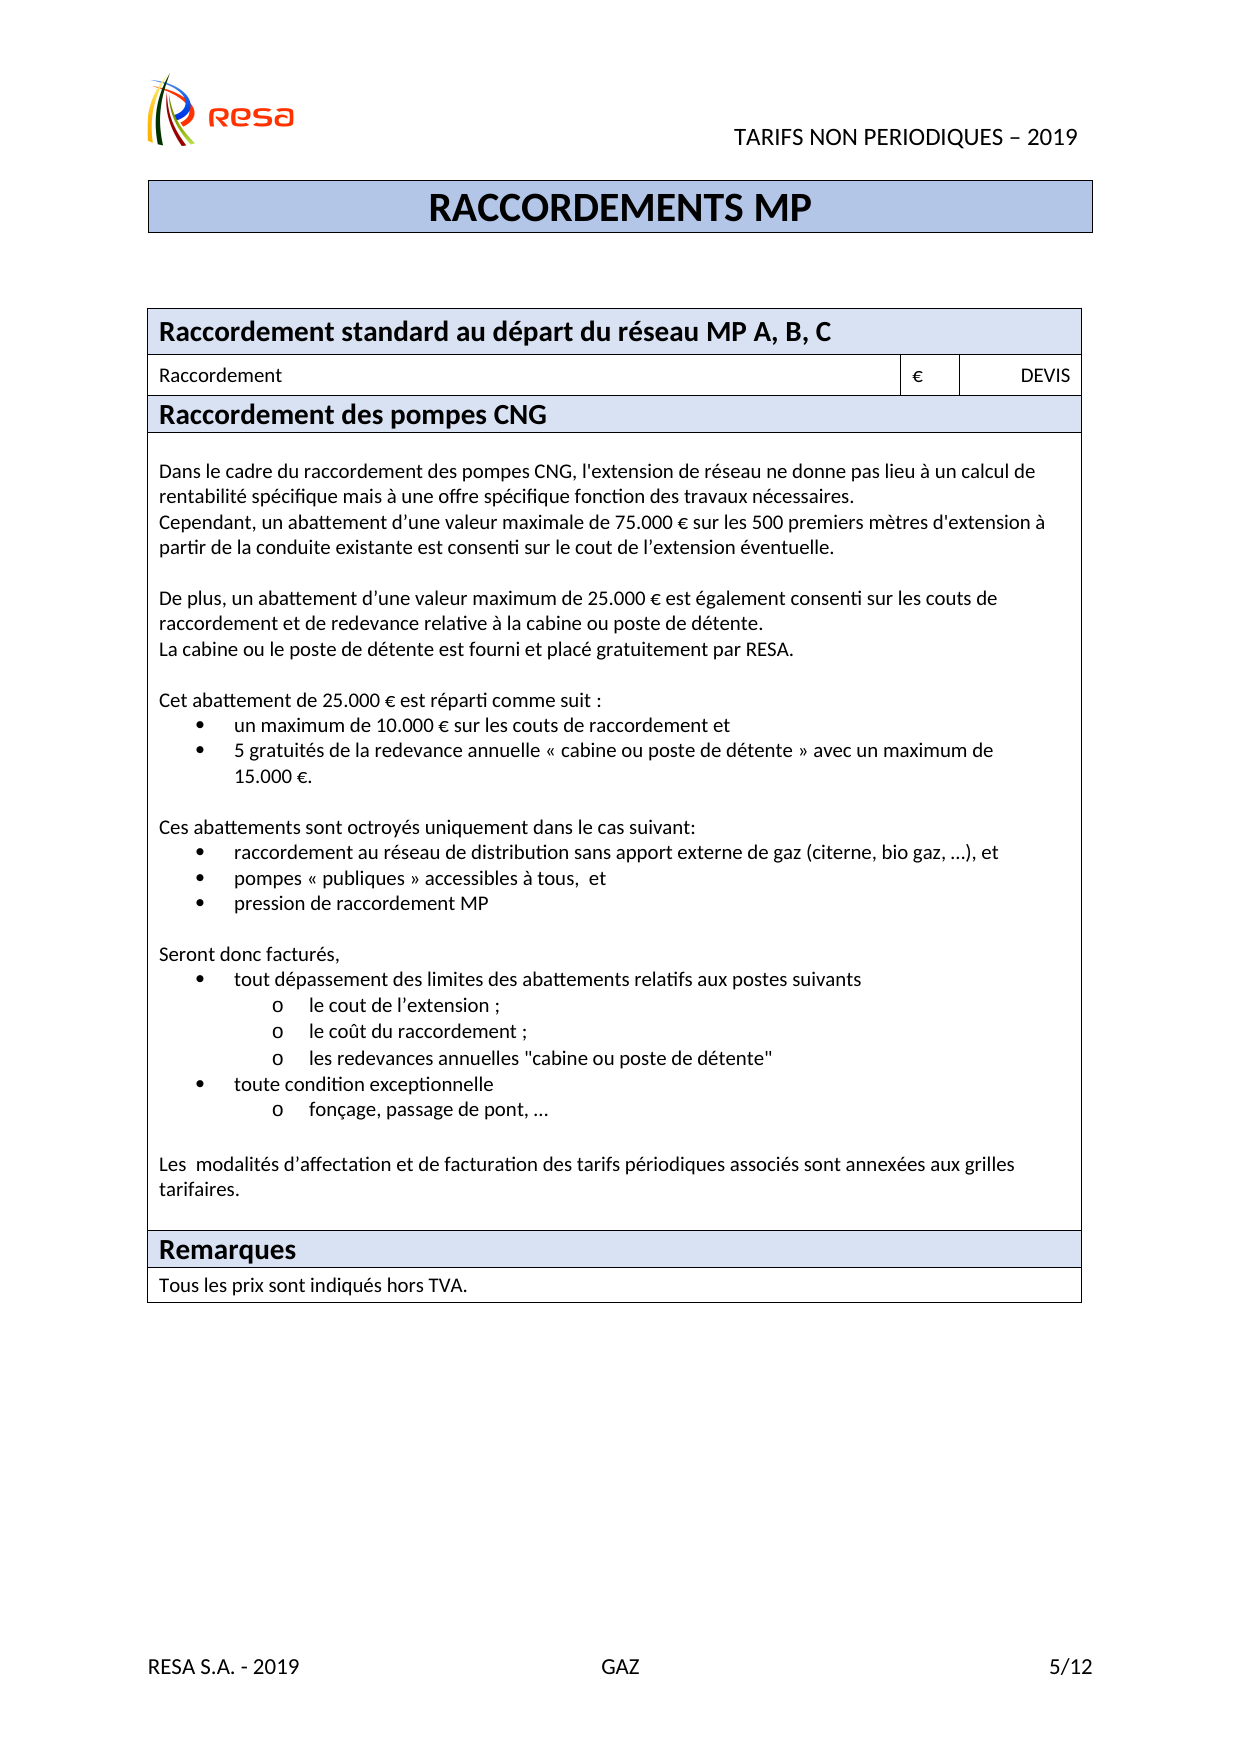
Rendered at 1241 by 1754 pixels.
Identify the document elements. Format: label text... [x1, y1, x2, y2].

table_cell Raccordement des pompes CNG [148, 396, 1081, 432]
table_cell Raccordement [148, 355, 900, 395]
table_cell Tous les prix sont indiqués hors TVA. [148, 1268, 1081, 1302]
picture [147, 73, 294, 146]
table_header Raccordement standard au départ du réseau MP A, B, C [148, 309, 1081, 354]
table_cell DEVIS [960, 355, 1081, 395]
table_cell € [901, 355, 959, 395]
table_cell Remarques [148, 1231, 1081, 1267]
table_cell Dans le cadre du raccordement des pompes CNG, l'extension de réseau ne donne pas lieu à un calcul de rentabilité spécifique mais à une offre spécifique fonction des travaux nécessaires. Cependant, un abattement d’une valeur maximale de 75.000 € sur les 500 premiers mètres d'extension à partir de la conduite existante est consenti sur le cout de l’extension éventuelle. De plus, un abattement d’une valeur maximum de 25.000 € est également consenti sur les couts de raccordement et de redevance relative à la cabine ou poste de détente. La cabine ou le poste de détente est fourni et placé gratuitement par RESA. Cet abattement de 25.000 € est réparti comme suit : un maximum de 10.000 € sur les couts de raccordement et 5 gratuités de la redevance annuelle « cabine ou poste de détente » avec un maximum de 15.000 €. Ces abattements sont octroyés uniquement dans le cas suivant: raccordement au réseau de distribution sans apport externe de gaz (citerne, bio gaz, …), et pompes « publiques » accessibles à tous, et pression de raccordement MP Seront donc facturés, tout dépassement des limites des abattements relatifs aux postes suivants le cout de l’extension ; le coût du raccordement ; les redevances annuelles "cabine ou poste de détente" toute condition exceptionnelle fonçage, passage de pont, … Les modalités d’affectation et de facturation des tarifs périodiques associés sont annexées aux grilles tarifaires. [148, 433, 1081, 1230]
